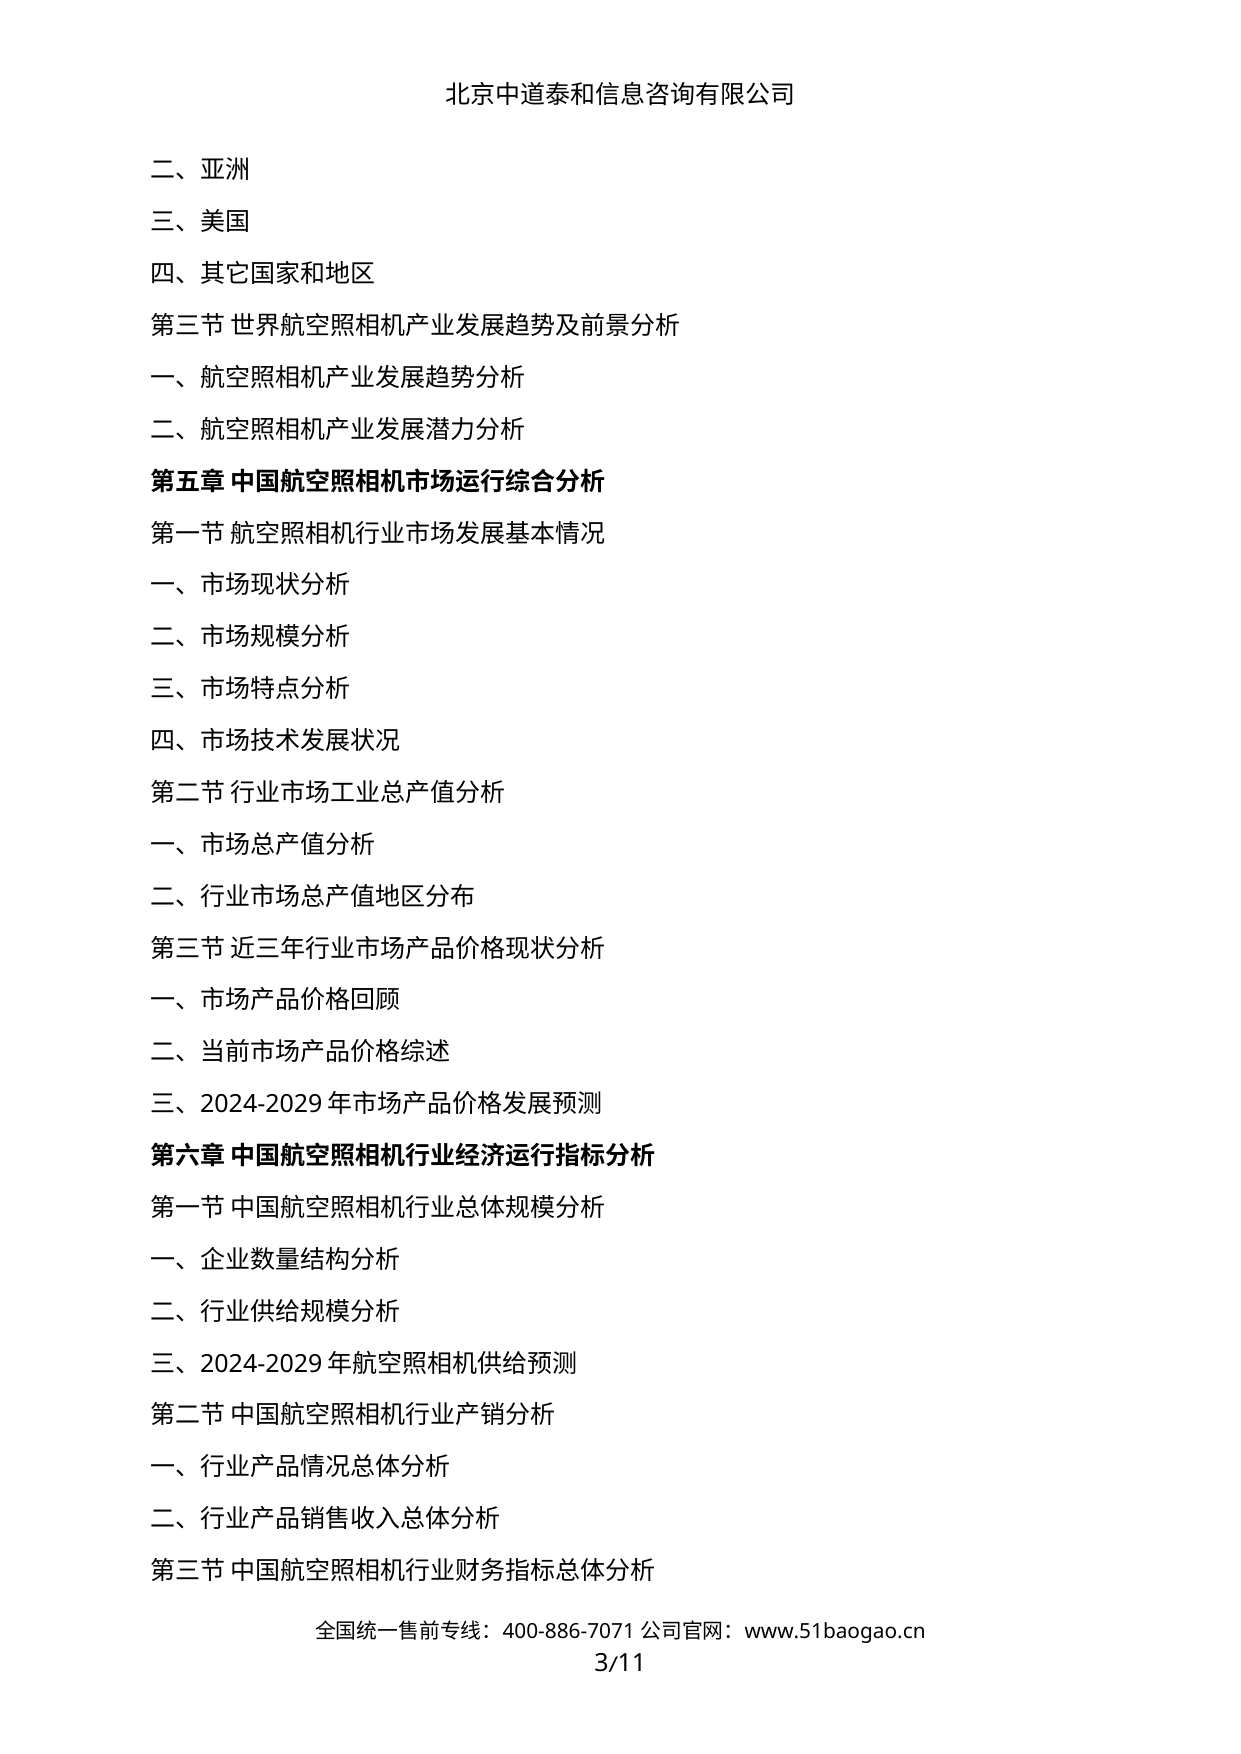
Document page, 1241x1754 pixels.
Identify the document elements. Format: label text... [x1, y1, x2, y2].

text 一、市场产品价格回顾 [150, 980, 1090, 1016]
text 一、市场总产值分析 [150, 824, 1090, 861]
text 一、企业数量结构分析 [150, 1239, 1090, 1276]
text 二、市场规模分析 [150, 617, 1090, 653]
text 二、航空照相机产业发展潜力分析 [150, 409, 1090, 446]
text 第五章 中国航空照相机市场运行综合分析 [150, 461, 1090, 497]
text 二、行业产品销售收入总体分析 [150, 1499, 1090, 1535]
text 第三节 近三年行业市场产品价格现状分析 [150, 928, 1090, 964]
text 二、亚洲 [150, 150, 1090, 186]
text 第三节 世界航空照相机产业发展趋势及前景分析 [150, 306, 1090, 342]
text 二、当前市场产品价格综述 [150, 1032, 1090, 1068]
text 第二节 中国航空照相机行业产销分析 [150, 1395, 1090, 1431]
text 一、市场现状分析 [150, 565, 1090, 601]
text 二、行业供给规模分析 [150, 1291, 1090, 1327]
text 第一节 航空照相机行业市场发展基本情况 [150, 513, 1090, 549]
text 第二节 行业市场工业总产值分析 [150, 772, 1090, 809]
text 三、美国 [150, 202, 1090, 238]
text 二、行业市场总产值地区分布 [150, 876, 1090, 912]
text 三、市场特点分析 [150, 669, 1090, 705]
text 第一节 中国航空照相机行业总体规模分析 [150, 1187, 1090, 1224]
text 一、航空照相机产业发展趋势分析 [150, 357, 1090, 394]
text 四、市场技术发展状况 [150, 721, 1090, 757]
text 第六章 中国航空照相机行业经济运行指标分析 [150, 1136, 1090, 1172]
text 四、其它国家和地区 [150, 254, 1090, 290]
text 三、2024-2029年市场产品价格发展预测 [150, 1084, 1090, 1120]
text 三、2024-2029年航空照相机供给预测 [150, 1343, 1090, 1379]
text 一、行业产品情况总体分析 [150, 1447, 1090, 1483]
text 第三节 中国航空照相机行业财务指标总体分析 [150, 1551, 1090, 1587]
